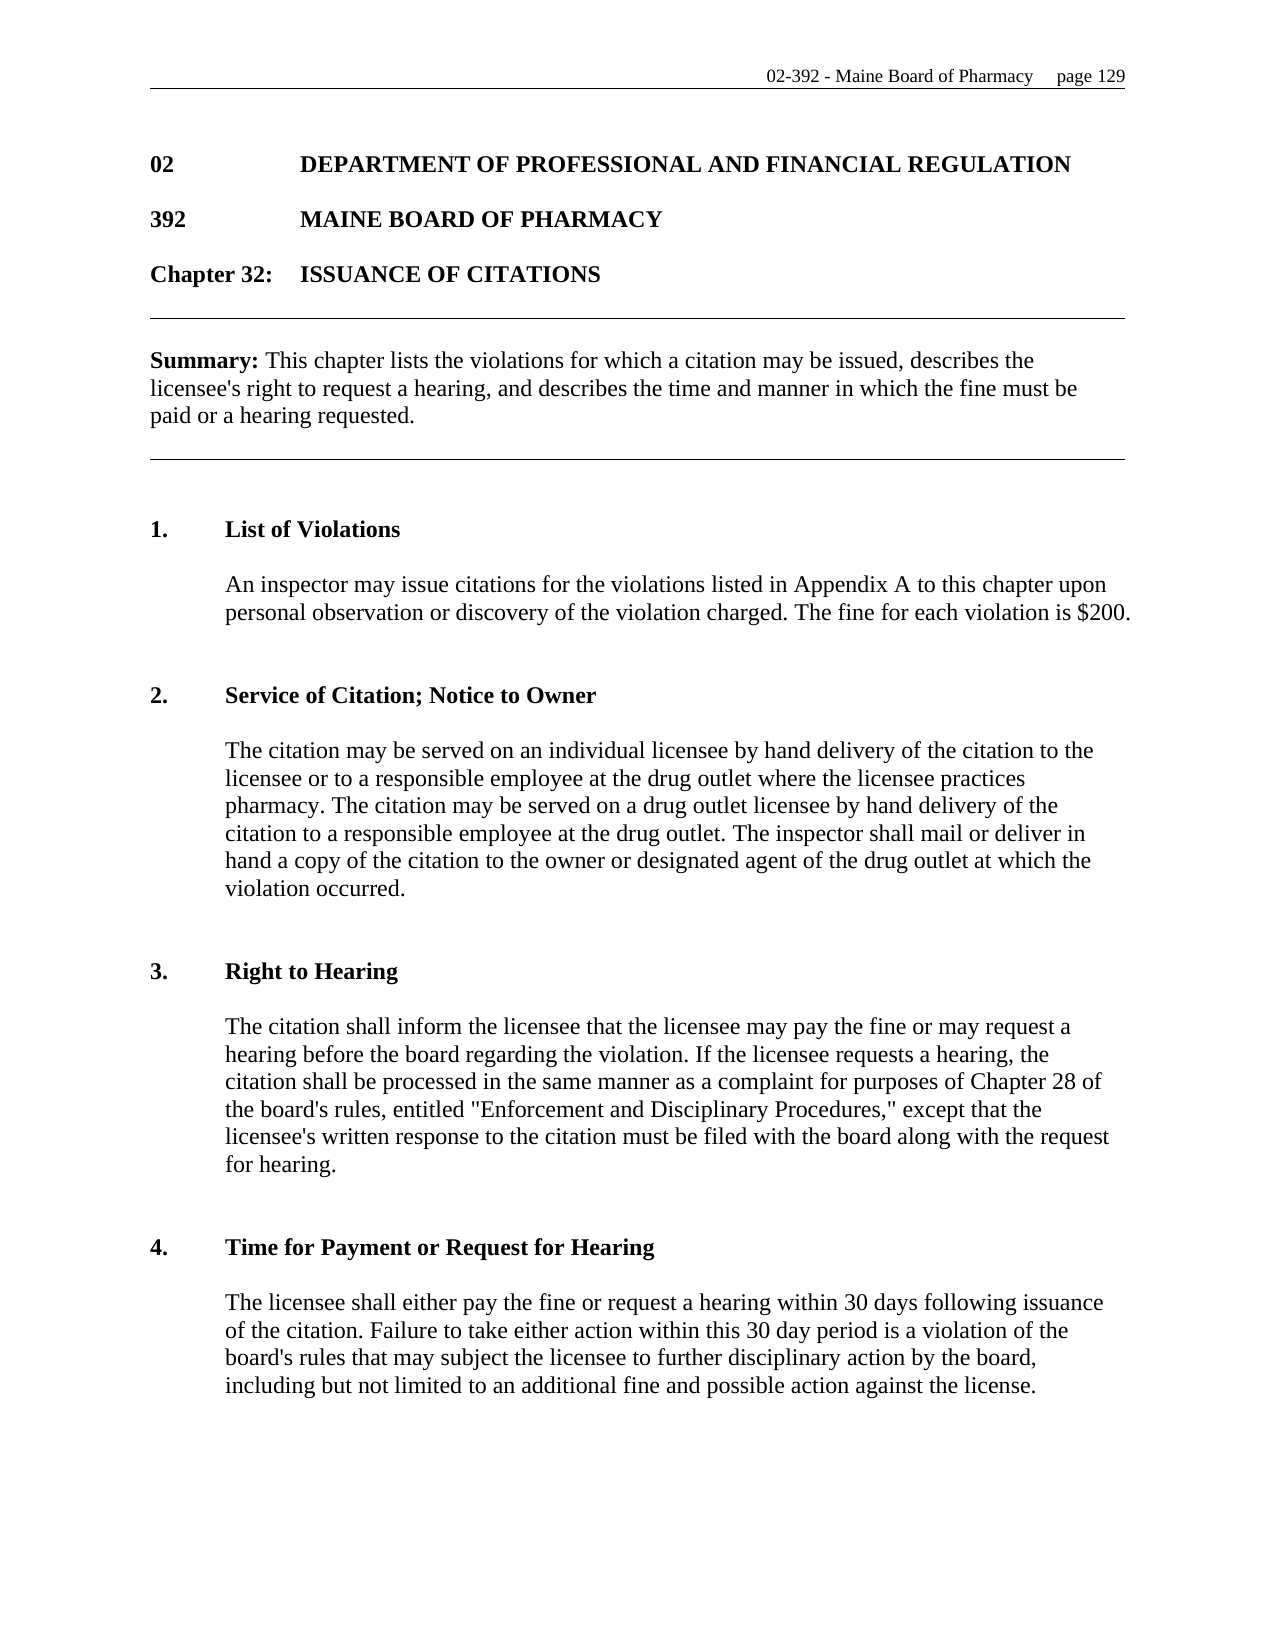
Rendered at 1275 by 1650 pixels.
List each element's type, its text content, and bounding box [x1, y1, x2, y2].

text 02 DEPARTMENT OF PROFESSIONAL AND FINANCIAL REGULATION [150, 150, 1125, 178]
text Chapter 32: ISSUANCE OF CITATIONS [150, 260, 1125, 288]
text 1. List of Violations [150, 515, 1125, 543]
text The citation may be served on an individual licensee by hand delivery of the citation to the licensee or to a responsible employee at the drug outlet where the licensee practices pharmacy. The citation may be served on a drug outlet licensee by hand delivery of the citation to a responsible employee at the drug outlet. The inspector shall mail or deliver in hand a copy of the citation to the owner or designated agent of the drug outlet at which the violation occurred. [150, 736, 1125, 902]
text The licensee shall either pay the fine or request a hearing within 30 days following issuance of the citation. Failure to take either action within this 30 day period is a violation of the board's rules that may subject the licensee to further disciplinary action by the board, including but not limited to an additional fine and possible action against the license. [150, 1288, 1125, 1398]
text 392 BOARD OF PHARMACY [150, 205, 1125, 233]
text 3. Right to Hearing [150, 957, 1125, 984]
text 4. Time for Payment or Request for Hearing [150, 1233, 1125, 1260]
text An inspector may issue citations for the violations listed in Appendix A to this chapter upon personal observation or discovery of the violation charged. The fine for each violation is $200. [150, 570, 1144, 626]
text Summary: This chapter lists the violations for which a citation may be issued, describes the licensee's right to request a hearing, and describes the time and manner in which the fine must be paid or a hearing requested. [150, 346, 1125, 429]
text 2. Service of Citation; Notice to Owner [150, 681, 1125, 708]
text The citation shall inform the licensee that the licensee may pay the fine or may request a hearing before the board regarding the violation. If the licensee requests a hearing, the citation shall be processed in the same manner as a complaint for purposes of Chapter 28 of the board's rules, entitled "Enforcement and Disciplinary Procedures," except that the licensee's written response to the citation must be filed with the board along with the request for hearing. [150, 1012, 1125, 1178]
